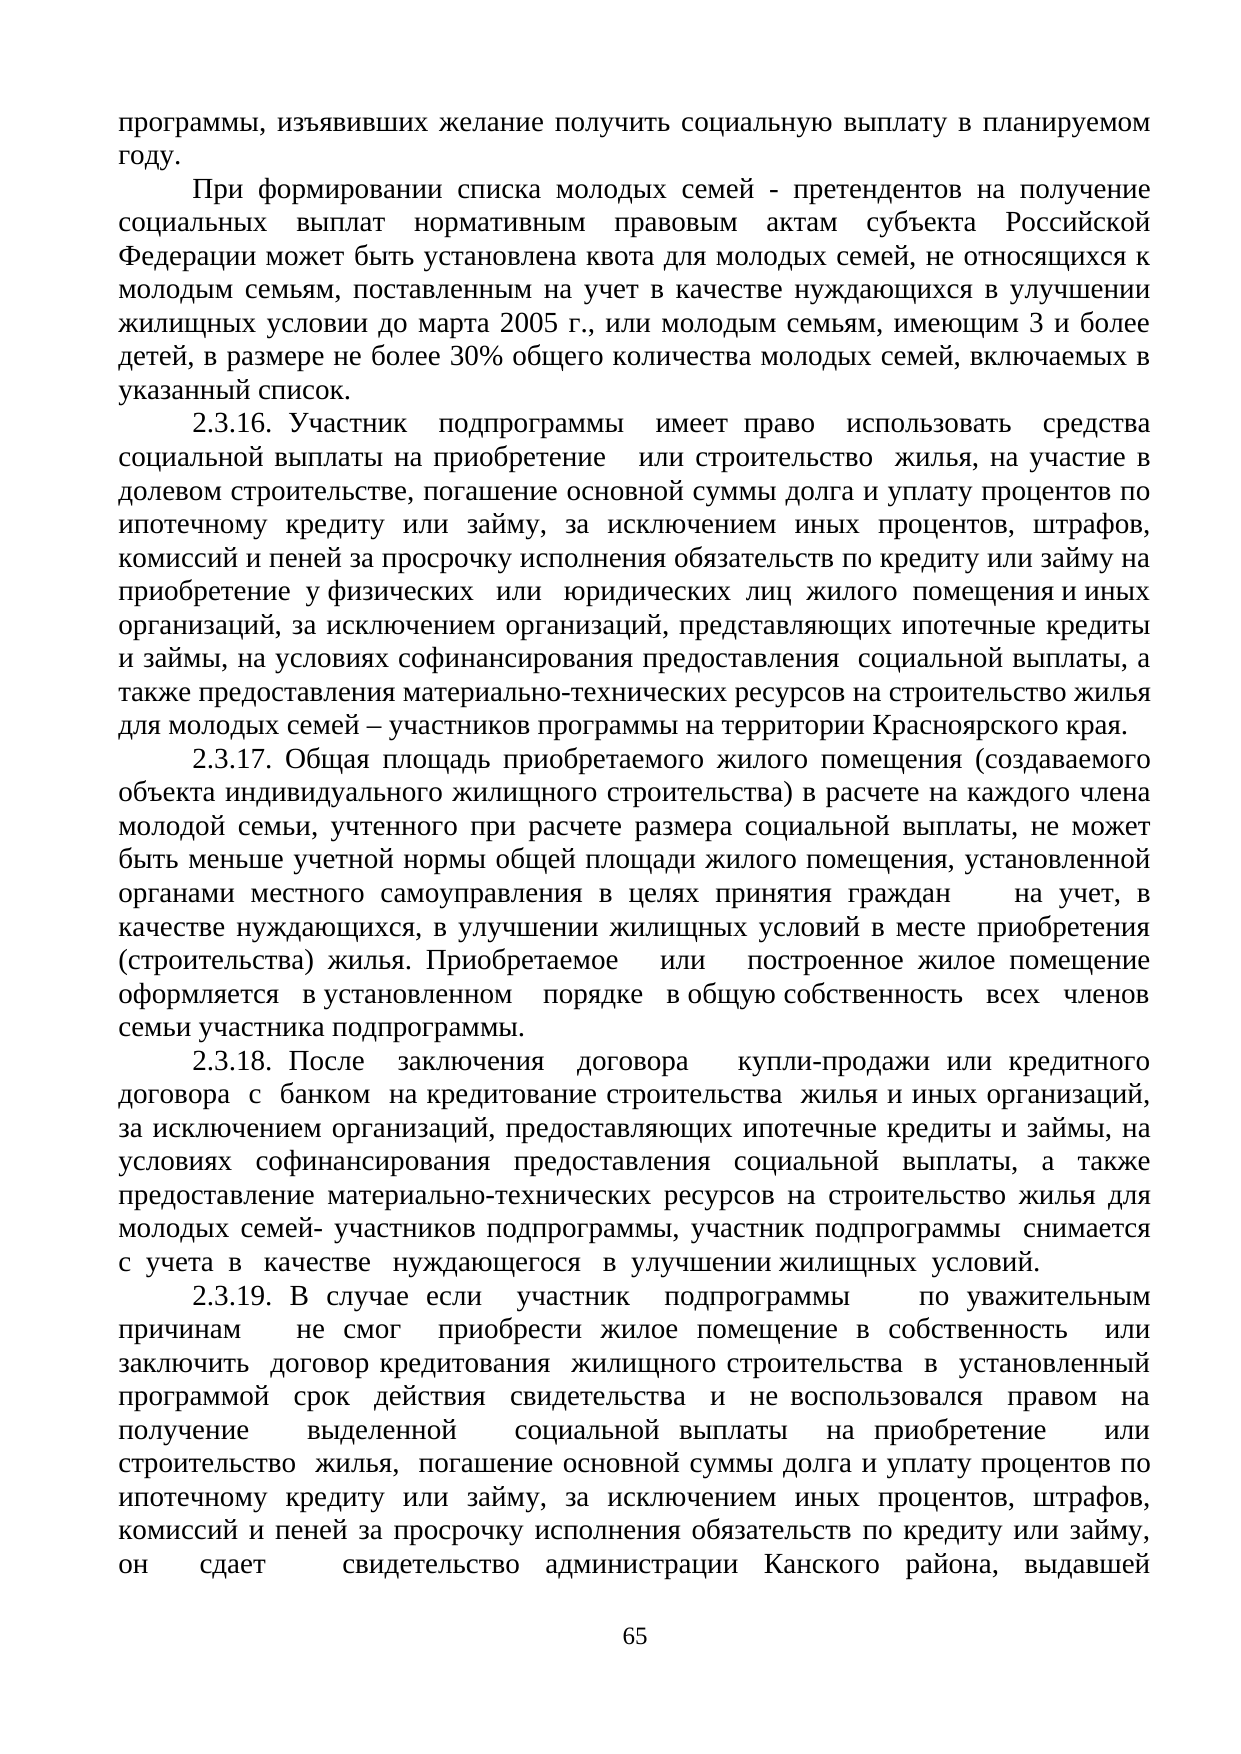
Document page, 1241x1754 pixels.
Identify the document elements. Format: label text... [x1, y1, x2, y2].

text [118, 1278, 1152, 1579]
text 2.3.17. Общая площадь приобретаемого жилого помещения (создаваемого объекта индивидуального жилищного строительства) в расчете на каждого члена молодой семьи, учтенного при расчете размера социальной выплаты, не может быть меньше учетной нормы общей площади жилого помещения, установленной органами местного самоуправления в целях принятия граждан на учет, в качестве нуждающихся, в улучшении жилищных условий в месте приобретения (строительства) жилья. Приобретаемое или построенное жилое помещение оформляется в установленном порядке в общую собственность всех членов семьи участника подпрограммы. [118, 741, 1152, 1043]
text 2.3.16. Участник подпрограммы имеет право использовать средства социальной выплаты на приобретение или строительство жилья, на участие в долевом строительстве, погашение основной суммы долга и уплату процентов по ипотечному кредиту или займу, за исключением иных процентов, штрафов, комиссий и пеней за просрочку исполнения обязательств по кредиту или займу на приобретение у физических или юридических лиц жилого помещения и иных организаций, за исключением организаций, представляющих ипотечные кредиты и займы, на условиях софинансирования предоставления социальной выплаты, а также предоставления материально-технических ресурсов на строительство жилья для молодых семей – участников программы на территории Красноярского края. [118, 406, 1152, 741]
text При формировании списка молодых семей - претендентов на получение социальных выплат нормативным правовым актам субъекта Российской Федерации может быть установлена квота для молодых семей, не относящихся к молодым семьям, поставленным на учет в качестве нуждающихся в улучшении жилищных условии до марта 2005 г., или молодым семьям, имеющим 3 и более детей, в размере не более 30% общего количества молодых семей, включаемых в указанный список. [118, 171, 1152, 406]
text 2.3.18. После заключения договора купли-продажи или кредитного договора с банком на кредитование строительства жилья и иных организаций, за исключением организаций, предоставляющих ипотечные кредиты и займы, на условиях софинансирования предоставления социальной выплаты, а также предоставление материально-технических ресурсов на строительство жилья для молодых семей- участников подпрограммы, участник подпрограммы снимается с учета в качестве нуждающегося в улучшении жилищных условий. [118, 1043, 1152, 1278]
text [118, 104, 1152, 171]
